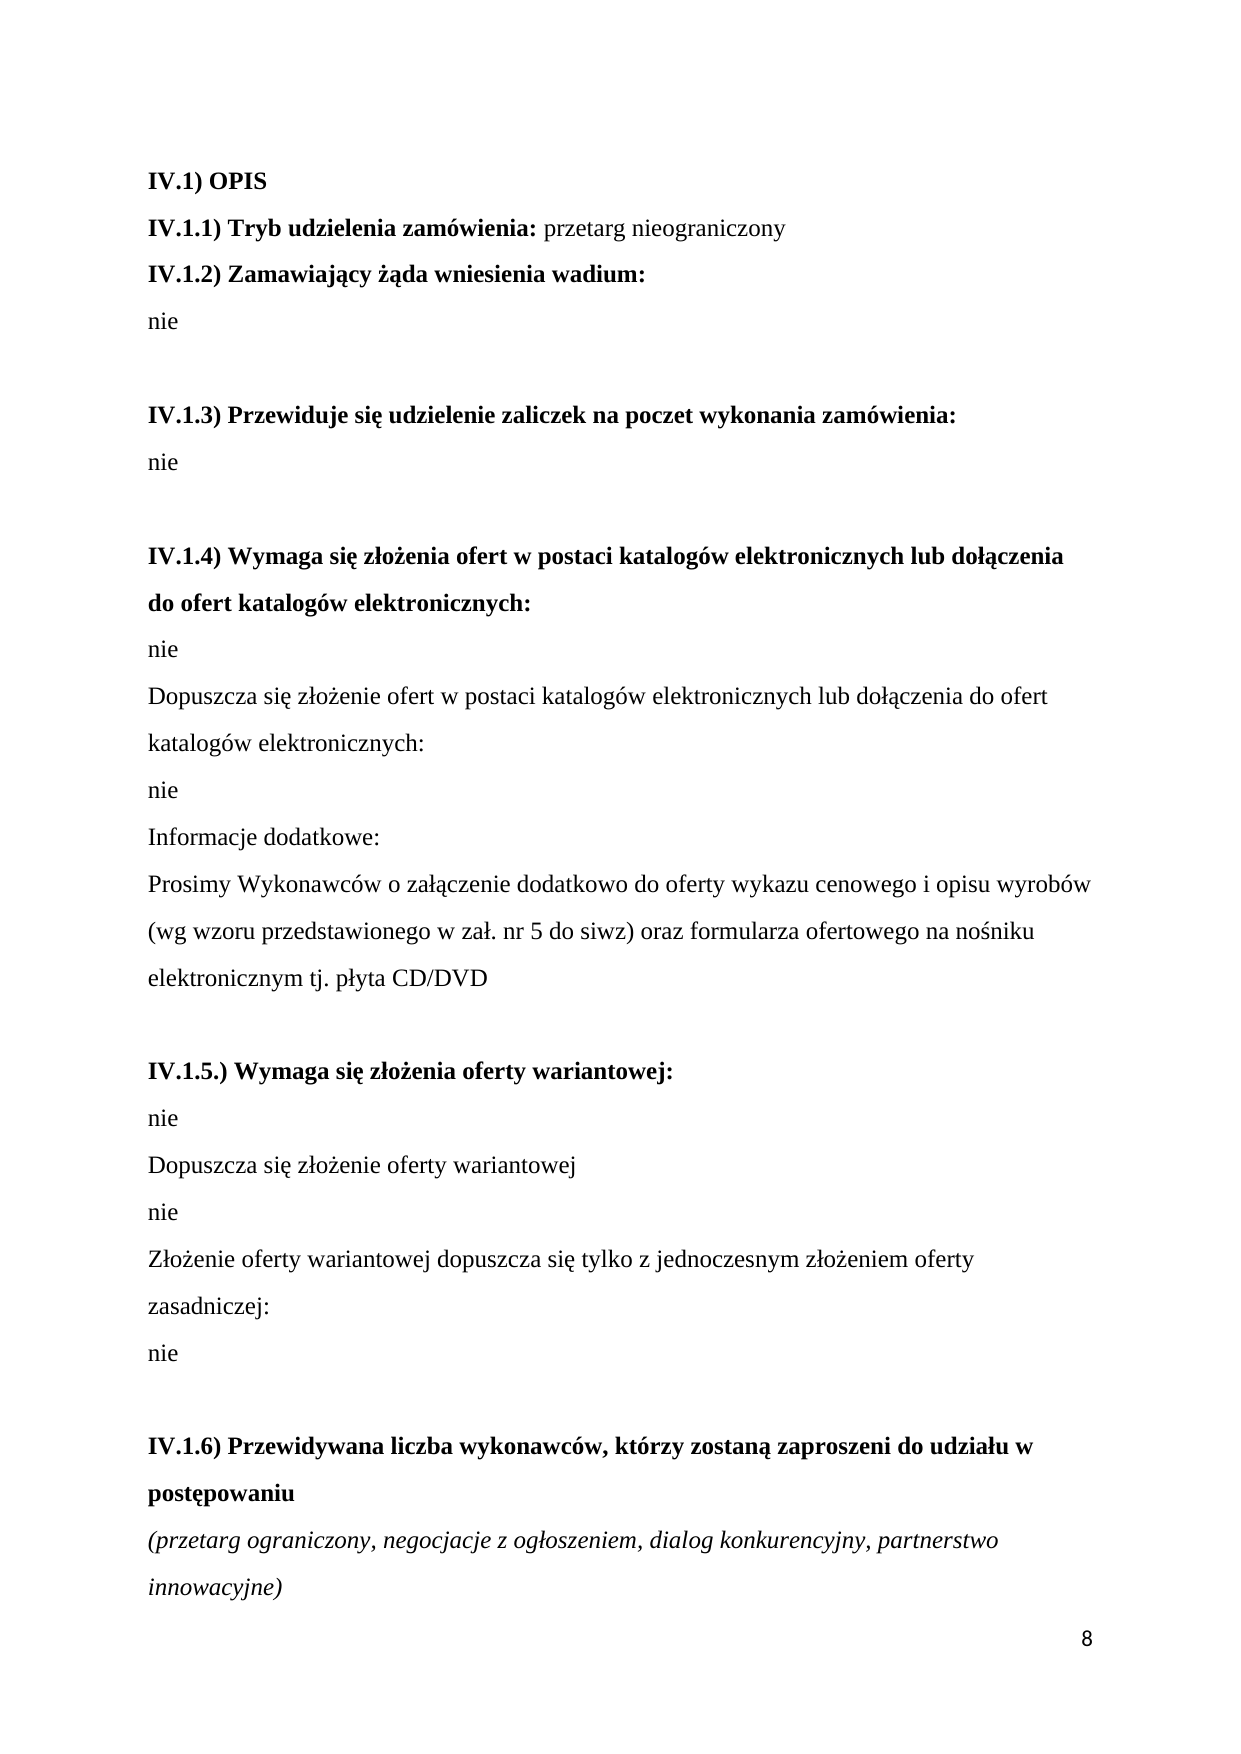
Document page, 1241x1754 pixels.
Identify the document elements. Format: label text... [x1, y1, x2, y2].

text IV.1) OPIS IV.1.1) Tryb udzielenia zamówienia: przetarg nieograniczony IV.1.2) Zamawiający żąda wniesienia wadium: [148, 148, 1093, 288]
text nie Dopuszcza się złożenie oferty wariantowej nie Złożenie oferty wariantowej dopuszcza się tylko z jednoczesnym złożeniem oferty zasadniczej: nie [148, 1085, 1093, 1366]
text nie [148, 288, 1093, 335]
text nie Dopuszcza się złożenie ofert w postaci katalogów elektronicznych lub dołączenia do ofert katalogów elektronicznych: nie Informacje dodatkowe: Prosimy Wykonawców o załączenie dodatkowo do oferty wykazu cenowego i opisu wyrobów (wg wzoru przedstawionego w zał. nr 5 do siwz) oraz formularza ofertowego na nośniku elektronicznym tj. płyta CD/DVD [148, 616, 1093, 991]
text IV.1.5.) Wymaga się złożenia oferty wariantowej: [148, 991, 1093, 1085]
text IV.1.4) Wymaga się złożenia ofert w postaci katalogów elektronicznych lub dołączenia do ofert katalogów elektronicznych: [148, 476, 1093, 616]
text IV.1.3) Przewiduje się udzielenie zaliczek na poczet wykonania zamówienia: [148, 335, 1093, 429]
text IV.1.6) Przewidywana liczba wykonawców, którzy zostaną zaproszeni do udziału w postępowaniu (przetarg ograniczony, negocjacje z ogłoszeniem, dialog konkurencyjny, partnerstwo innowacyjne) [148, 1366, 1093, 1601]
text nie [148, 429, 1093, 476]
